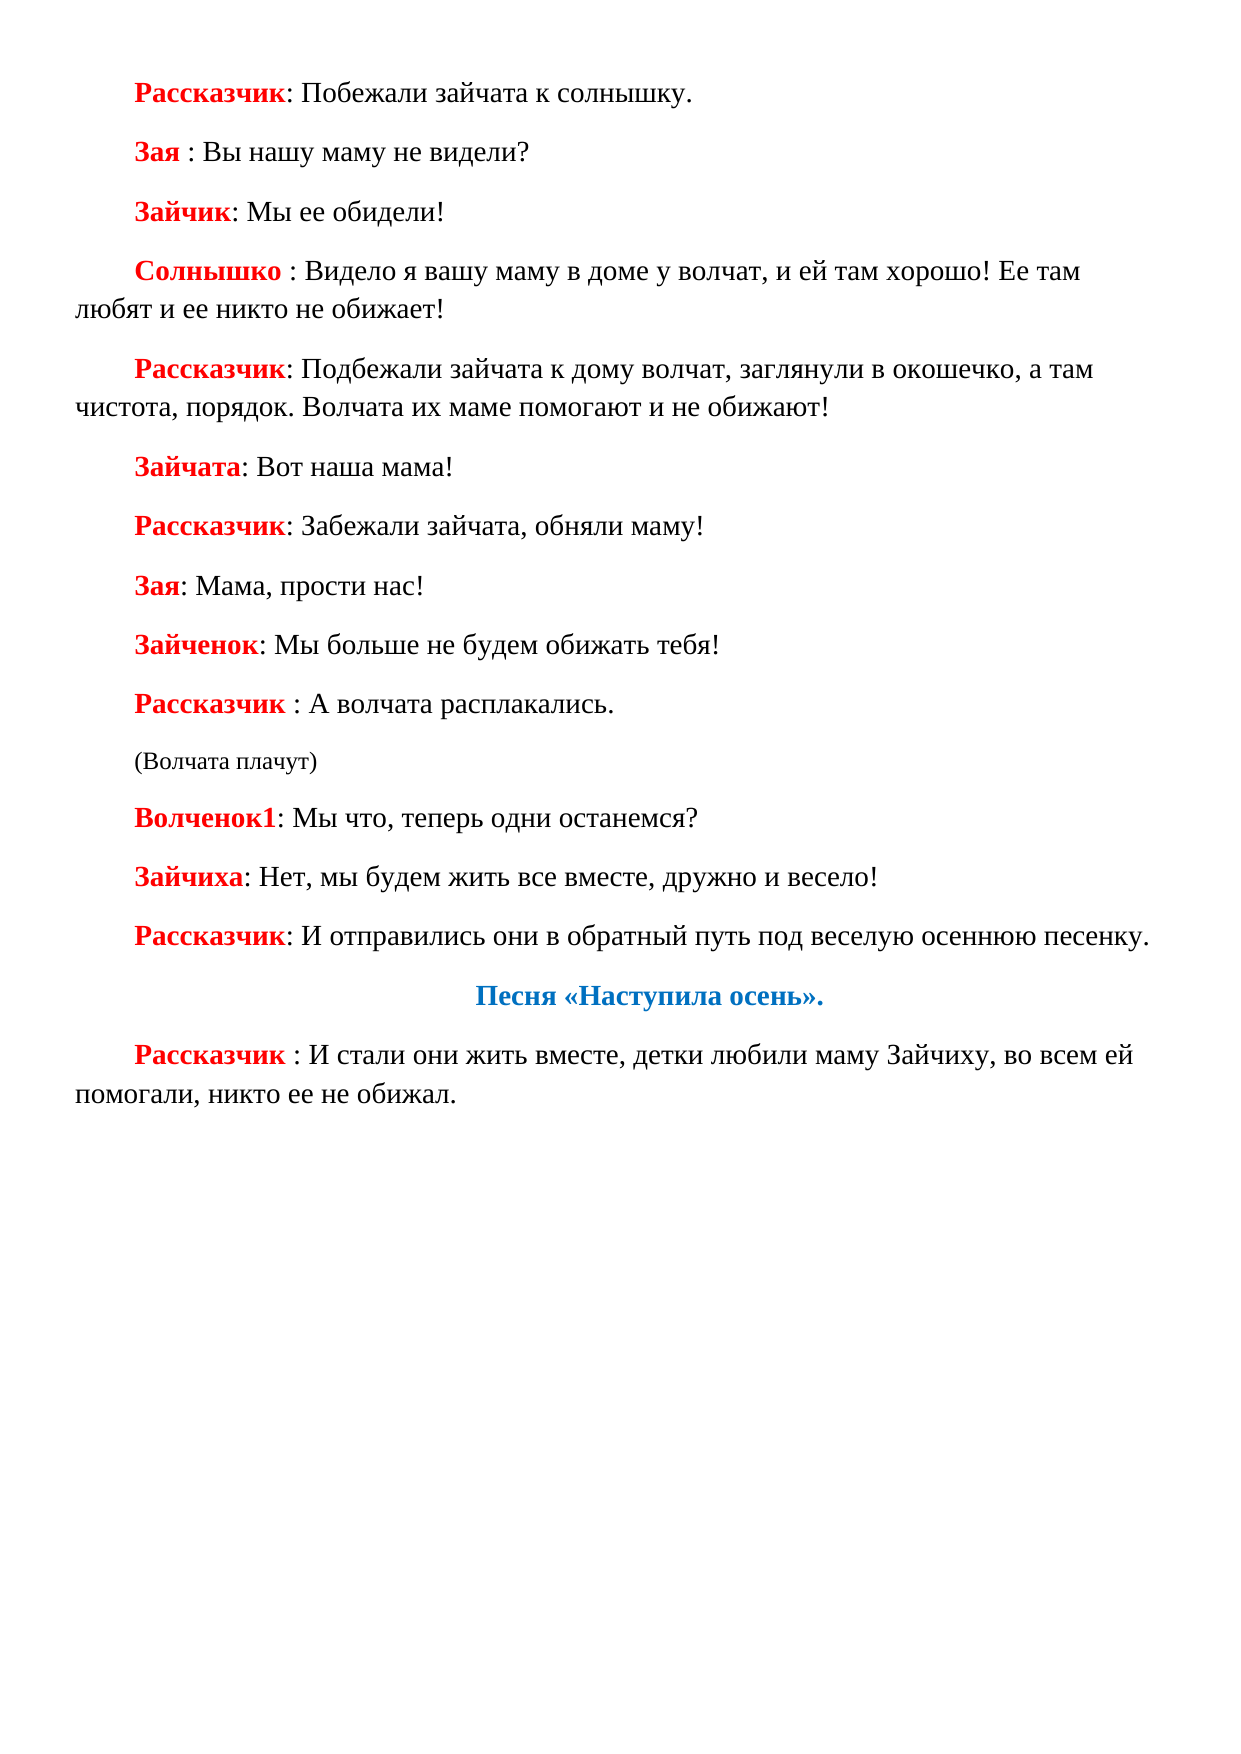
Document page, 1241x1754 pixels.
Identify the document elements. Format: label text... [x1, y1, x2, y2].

text Зая : Вы нашу маму не видели? [75, 134, 1165, 168]
text Солнышко : Видело я вашу маму в доме у волчат, и ей там хорошо! Ее там любят и ее никто не обижает! [75, 253, 1165, 325]
text Зайченок: Мы больше не будем обижать тебя! [75, 627, 1165, 661]
text Песня «Наступила осень». [75, 978, 1165, 1011]
text Рассказчик: И отправились они в обратный путь под веселую осеннюю песенку. [75, 918, 1165, 952]
text Рассказчик: Побежали зайчата к солнышку. [75, 75, 1165, 108]
text Рассказчик : А волчата расплакались. [75, 686, 1165, 720]
text Рассказчик: Подбежали зайчата к дому волчат, заглянули в окошечко, а там чистота, порядок. Волчата их маме помогают и не обижают! [75, 351, 1165, 423]
text (Волчата плачут) [75, 746, 1165, 774]
text Зайчата: Вот наша мама! [75, 449, 1165, 482]
text Рассказчик : И стали они жить вместе, детки любили маму Зайчиху, во всем ей помогали, никто ее не обижал. [75, 1037, 1165, 1109]
text Рассказчик: Забежали зайчата, обняли маму! [75, 508, 1165, 542]
text Зайчик: Мы ее обидели! [75, 194, 1165, 227]
text Зайчиха: Нет, мы будем жить все вместе, дружно и весело! [75, 859, 1165, 893]
text Волченок1: Мы что, теперь одни останемся? [75, 800, 1165, 833]
text Зая: Мама, прости нас! [75, 568, 1165, 601]
